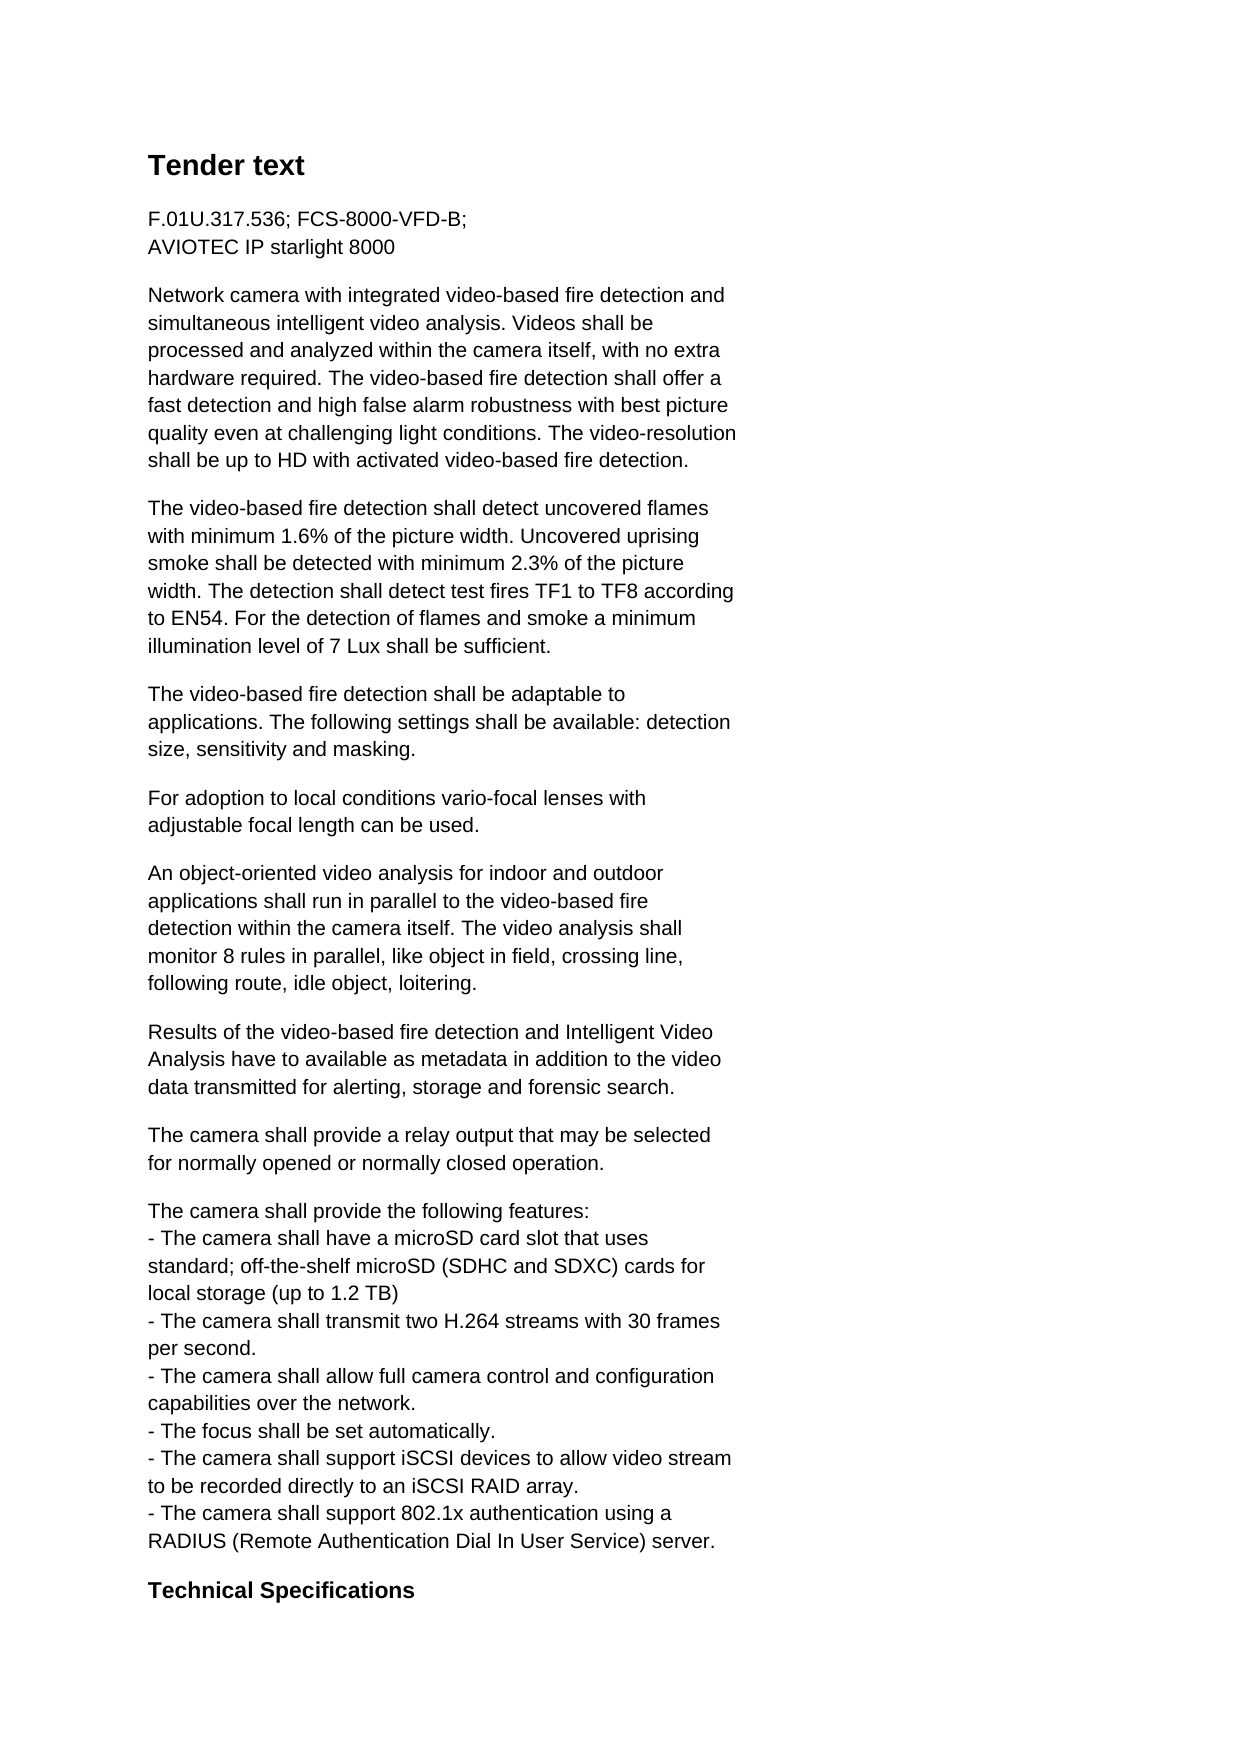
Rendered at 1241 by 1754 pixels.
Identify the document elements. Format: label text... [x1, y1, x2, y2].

text F.01U.317.536; FCS-8000-VFD-B; AVIOTEC IP starlight 8000 [148, 207, 1093, 258]
text The video-based fire detection shall detect uncovered flames with minimum 1.6% of the picture width. Uncovered uprising smoke shall be detected with minimum 2.3% of the picture width. The detection shall detect test fires TF1 to TF8 according to EN54. For the detection of flames and smoke a minimum illumination level of 7 Lux shall be sufficient. [148, 496, 738, 658]
text The camera shall provide a relay output that may be selected for normally opened or normally closed operation. [148, 1123, 738, 1174]
text Technical Specifications [148, 1577, 974, 1603]
text An object-oriented video analysis for indoor and outdoor applications shall run in parallel to the video-based fire detection within the camera itself. The video analysis shall monitor 8 rules in parallel, like object in field, crossing line, following route, idle object, loitering. [148, 861, 738, 995]
text Network camera with integrated video-based fire detection and simultaneous intelligent video analysis. Videos shall be processed and analyzed within the camera itself, with no extra hardware required. The video-based fire detection shall offer a fast detection and high false alarm robustness with best picture quality even at challenging light conditions. The video-resolution shall be up to HD with activated video-based fire detection. [148, 283, 738, 472]
text For adoption to local conditions vario-focal lenses with adjustable focal length can be used. [148, 785, 738, 837]
text Tender text [148, 148, 1093, 181]
text The camera shall provide the following features: - The camera shall have a microSD card slot that uses standard; off-the-shelf microSD (SDHC and SDXC) cards for local storage (up to 1.2 TB) - The camera shall transmit two H.264 streams with 30 frames per second. - The camera shall allow full camera control and configuration capabilities over the network. - The focus shall be set automatically. - The camera shall support iSCSI devices to allow video stream to be recorded directly to an iSCSI RAID array. - The camera shall support 802.1x authentication using a RADIUS (Remote Authentication Dial In User Service) server. [148, 1199, 738, 1553]
text The video-based fire detection shall be adaptable to applications. The following settings shall be available: detection size, sensitivity and masking. [148, 682, 738, 761]
text Results of the video-based fire detection and Intelligent Video Analysis have to available as metadata in addition to the video data transmitted for alerting, storage and forensic search. [148, 1019, 738, 1098]
